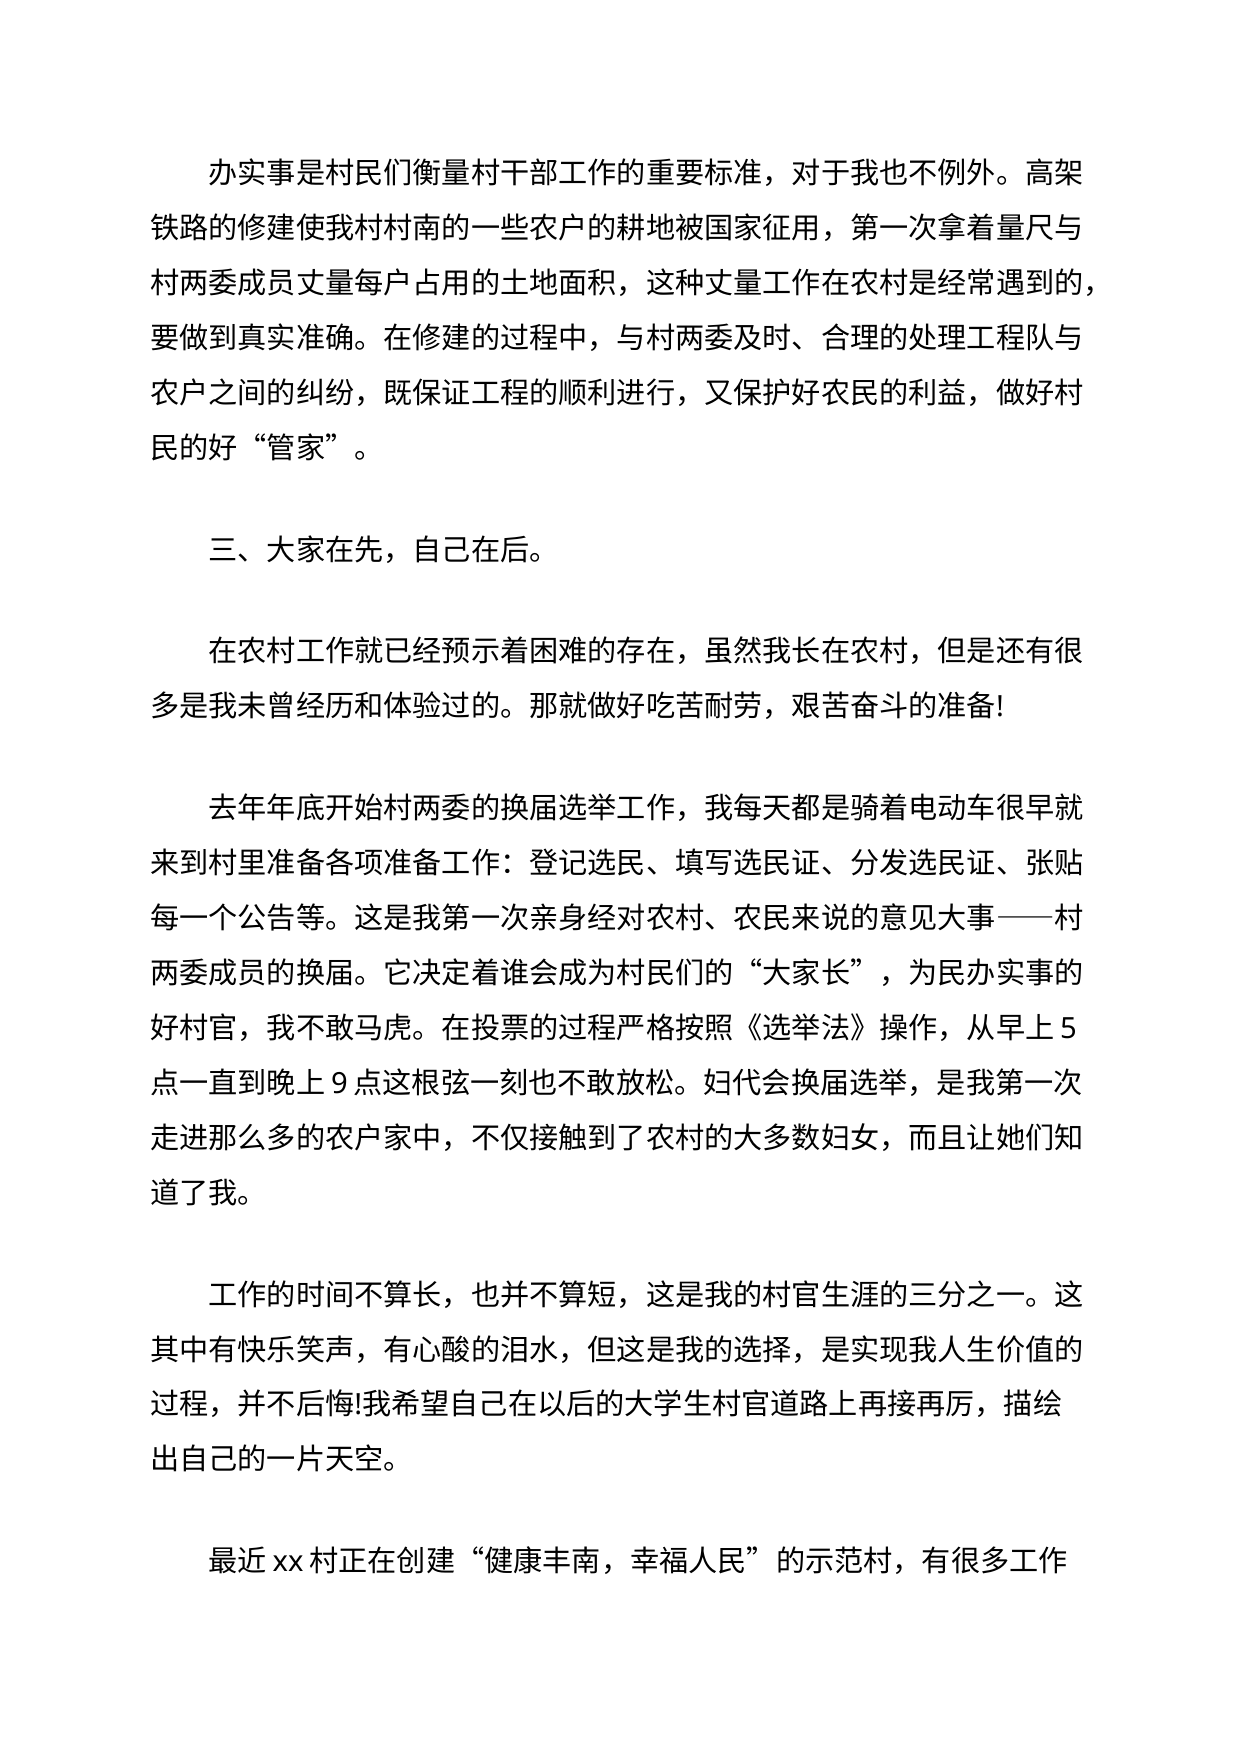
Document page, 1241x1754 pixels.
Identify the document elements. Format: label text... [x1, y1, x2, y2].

text 办实事是村民们衡量村干部工作的重要标准，对于我也不例外。高架铁路的修建使我村村南的一些农户的耕地被国家征用，第一次拿着量尺与村两委成员丈量每户占用的土地面积，这种丈量工作在农村是经常遇到的，要做到真实准确。在修建的过程中，与村两委及时、合理的处理工程队与农户之间的纠纷，既保证工程的顺利进行，又保护好农民的利益，做好村民的好“管家”。 [150, 150, 1090, 467]
text 去年年底开始村两委的换届选举工作，我每天都是骑着电动车很早就来到村里准备各项准备工作：登记选民、填写选民证、分发选民证、张贴每一个公告等。这是我第一次亲身经对农村、农民来说的意见大事——村两委成员的换届。它决定着谁会成为村民们的“大家长”，为民办实事的好村官，我不敢马虎。在投票的过程严格按照《选举法》操作，从早上5点一直到晚上9点这根弦一刻也不敢放松。妇代会换届选举，是我第一次走进那么多的农户家中，不仅接触到了农村的大多数妇女，而且让她们知道了我。 [150, 785, 1090, 1212]
text 工作的时间不算长，也并不算短，这是我的村官生涯的三分之一。这其中有快乐笑声，有心酸的泪水，但这是我的选择，是实现我人生价值的过程，并不后悔!我希望自己在以后的大学生村官道路上再接再厉，描绘出自己的一片天空。 [150, 1271, 1090, 1478]
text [150, 1538, 1090, 1580]
text 在农村工作就已经预示着困难的存在，虽然我长在农村，但是还有很多是我未曾经历和体验过的。那就做好吃苦耐劳，艰苦奋斗的准备! [150, 628, 1090, 725]
text 三、大家在先，自己在后。 [150, 526, 1090, 568]
